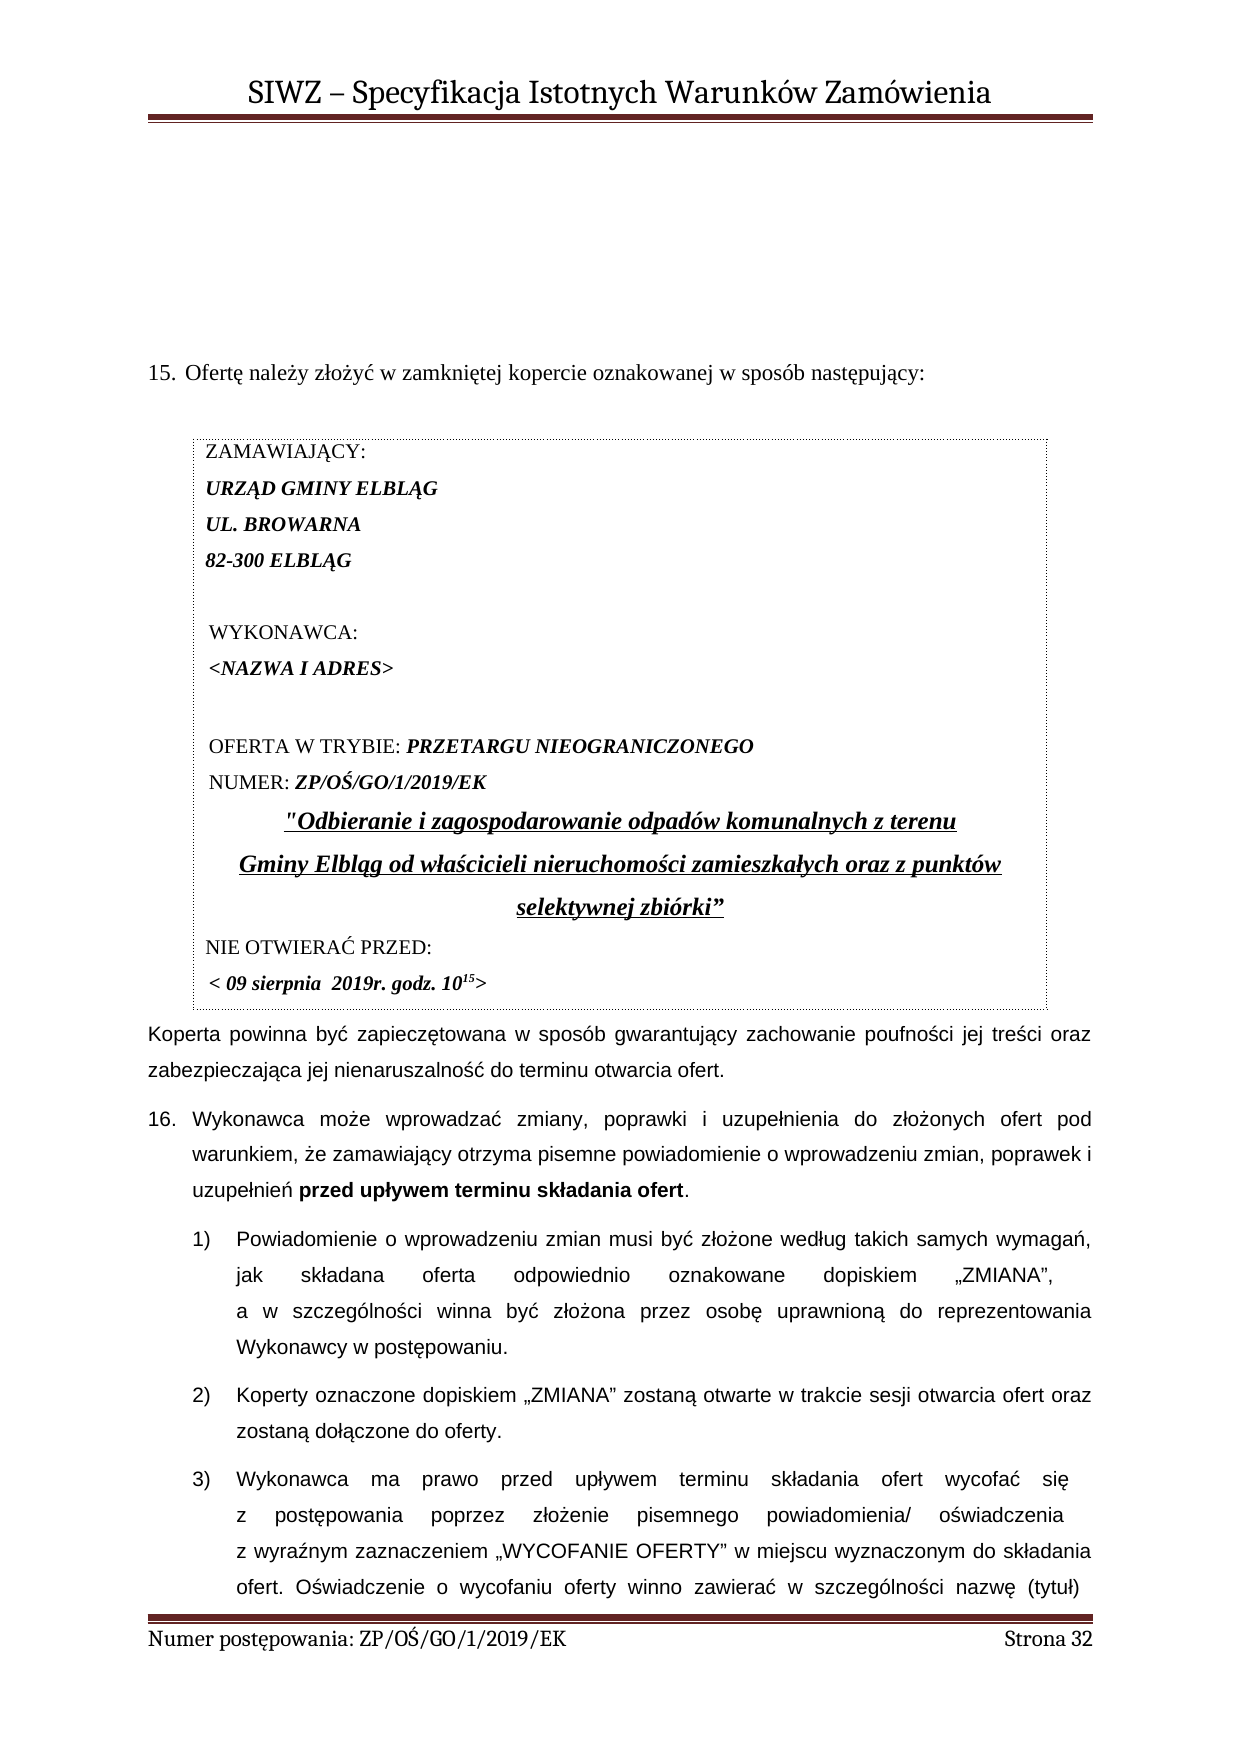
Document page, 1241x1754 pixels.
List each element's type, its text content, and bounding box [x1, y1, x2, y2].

list Ofertę należy złożyć w zamkniętej kopercie oznakowanej w sposób następujący: [148, 359, 1093, 386]
list Wykonawca może wprowadzać zmiany, poprawki i uzupełnienia do złożonych ofert pod warunkiem, że zamawiający otrzyma pisemne powiadomienie o wprowadzeniu zmian, poprawek i uzupełnień przed upływem terminu składania ofert. [148, 1106, 1093, 1202]
text Koperta powinna być zapieczętowana w sposób gwarantujący zachowanie poufności jej treści oraz zabezpieczająca jej nienaruszalność do terminu otwarcia ofert. [148, 1022, 1093, 1082]
list Koperty oznaczone dopiskiem „ZMIANA” zostaną otwarte w trakcie sesji otwarcia ofert oraz zostaną dołączone do oferty. [192, 1383, 1093, 1443]
table_header ZAMAWIAJĄCY: URZĄD GMINY ELBLĄG UL. BROWARNA 82-300 ELBLĄG WYKONAWCA: <NAZWA I ADRES> OFERTA W TRYBIE: PRZETARGU NIEOGRANICZONEGO NUMER: ZP/OŚ/GO/1/2019/EK "Odbieranie i zagospodarowanie odpadów komunalnych z terenu Gminy Elbląg od właścicieli nieruchomości zamieszkałych oraz z punktów selektywnej zbiórki” NIE OTWIERAĆ PRZED: < 09 sierpnia 2019r. godz. 1015> [194, 439, 1046, 1008]
list Powiadomienie o wprowadzeniu zmian musi być złożone według takich samych wymagań, jak składana oferta odpowiednio oznakowane dopiskiem „ZMIANA”, a w szczególności winna być złożona przez osobę uprawnioną do reprezentowania Wykonawcy w postępowaniu. [192, 1227, 1093, 1358]
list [192, 1467, 1093, 1599]
